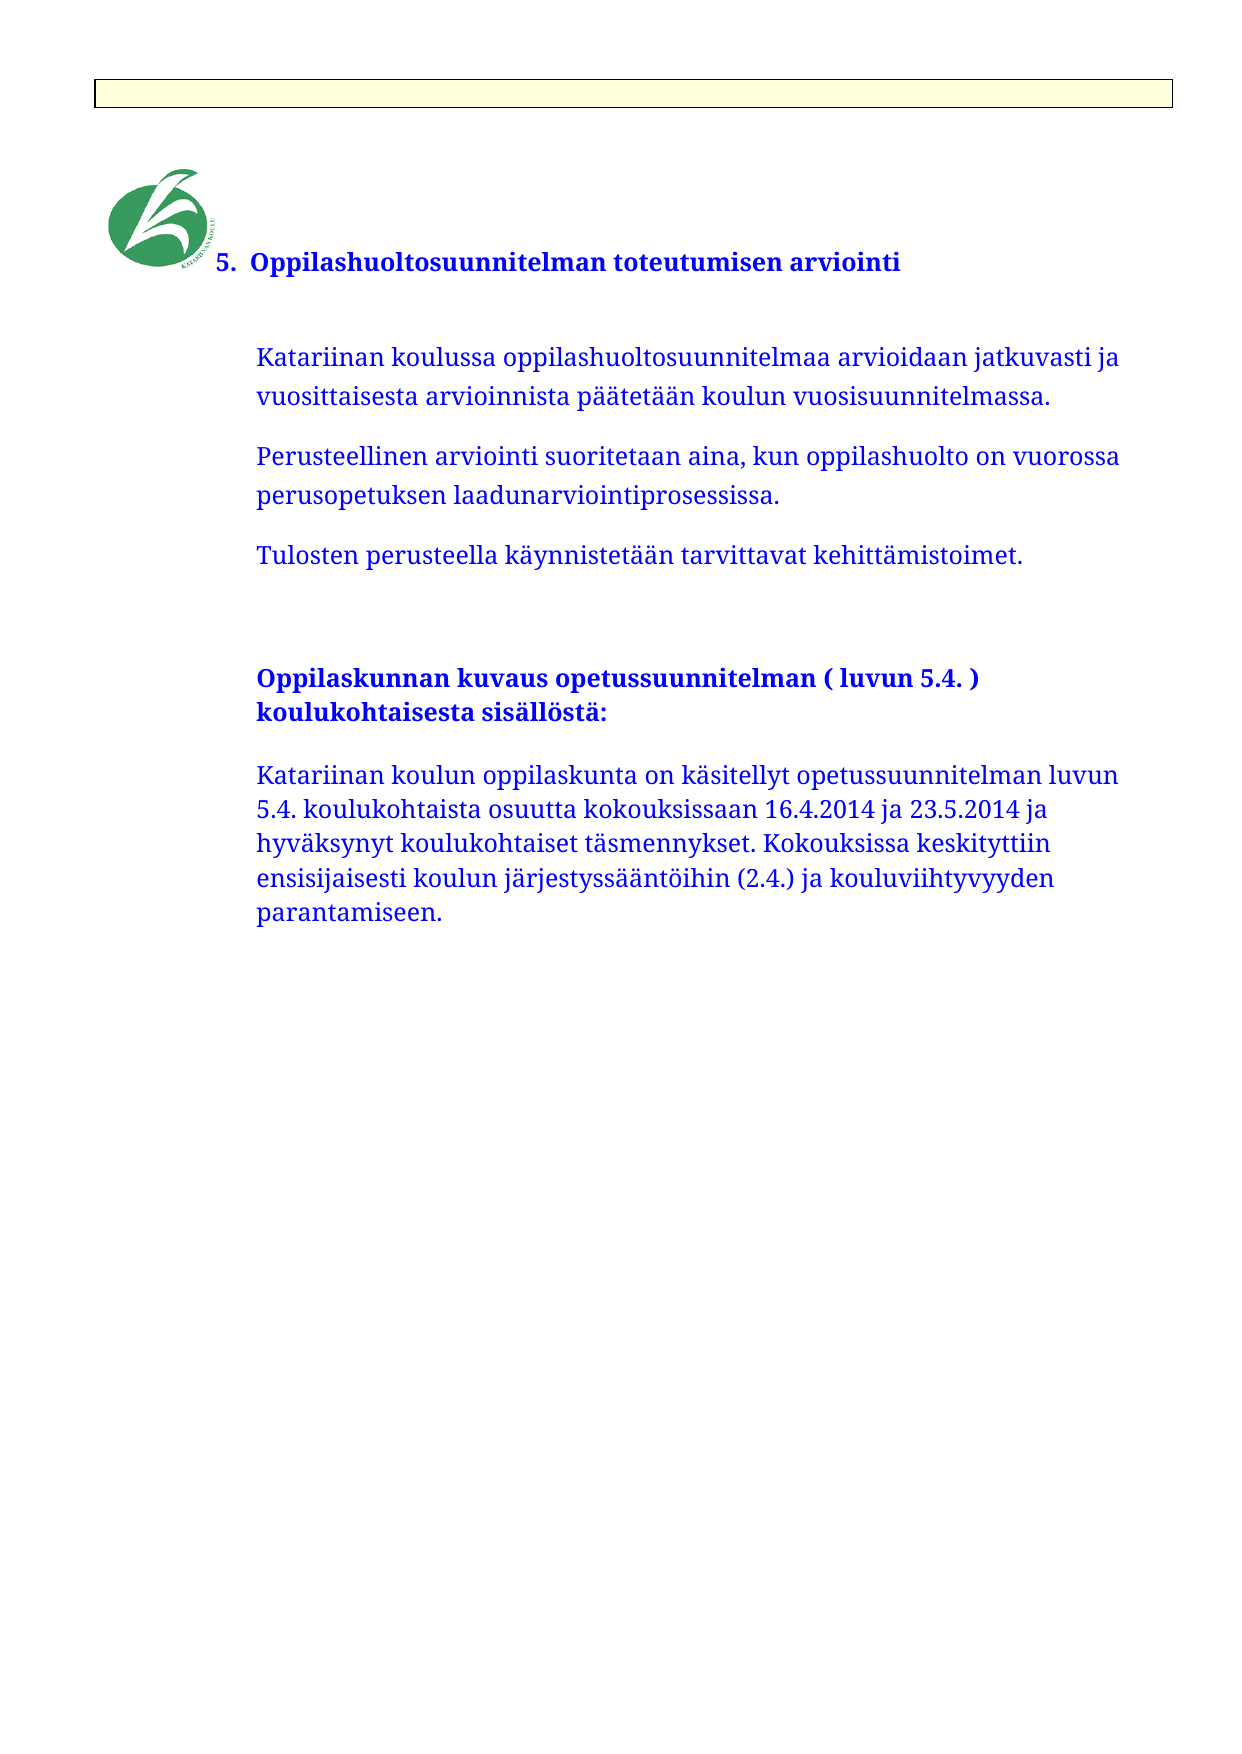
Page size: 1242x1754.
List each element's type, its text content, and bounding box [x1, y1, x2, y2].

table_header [96, 80, 1172, 107]
text Oppilaskunnan kuvaus opetussuunnitelman ( luvun 5.4. ) koulukohtaisesta sisällöstä: [256, 661, 1164, 729]
text Katariinan koulussa oppilashuoltosuunnitelmaa arvioidaan jatkuvasti ja vuosittaisesta arvioinnista päätetään koulun vuosisuunnitelmassa. [256, 339, 1164, 412]
text 5. Oppilashuoltosuunnitelman toteutumisen arviointi [106, 168, 1164, 279]
text Katariinan koulun oppilaskunta on käsitellyt opetussuunnitelman luvun 5.4. koulukohtaista osuutta kokouksissaan 16.4.2014 ja 23.5.2014 ja hyväksynyt koulukohtaiset täsmennykset. Kokouksissa keskityttiin ensisijaisesti koulun järjestyssääntöihin (2.4.) ja kouluviihtyvyyden parantamiseen. [256, 758, 1164, 928]
text Tulosten perusteella käynnistetään tarvittavat kehittämistoimet. [256, 537, 1164, 572]
picture [106, 168, 216, 272]
text Perusteellinen arviointi suoritetaan aina, kun oppilashuolto on vuorossa perusopetuksen laadunarviointiprosessissa. [256, 438, 1164, 512]
